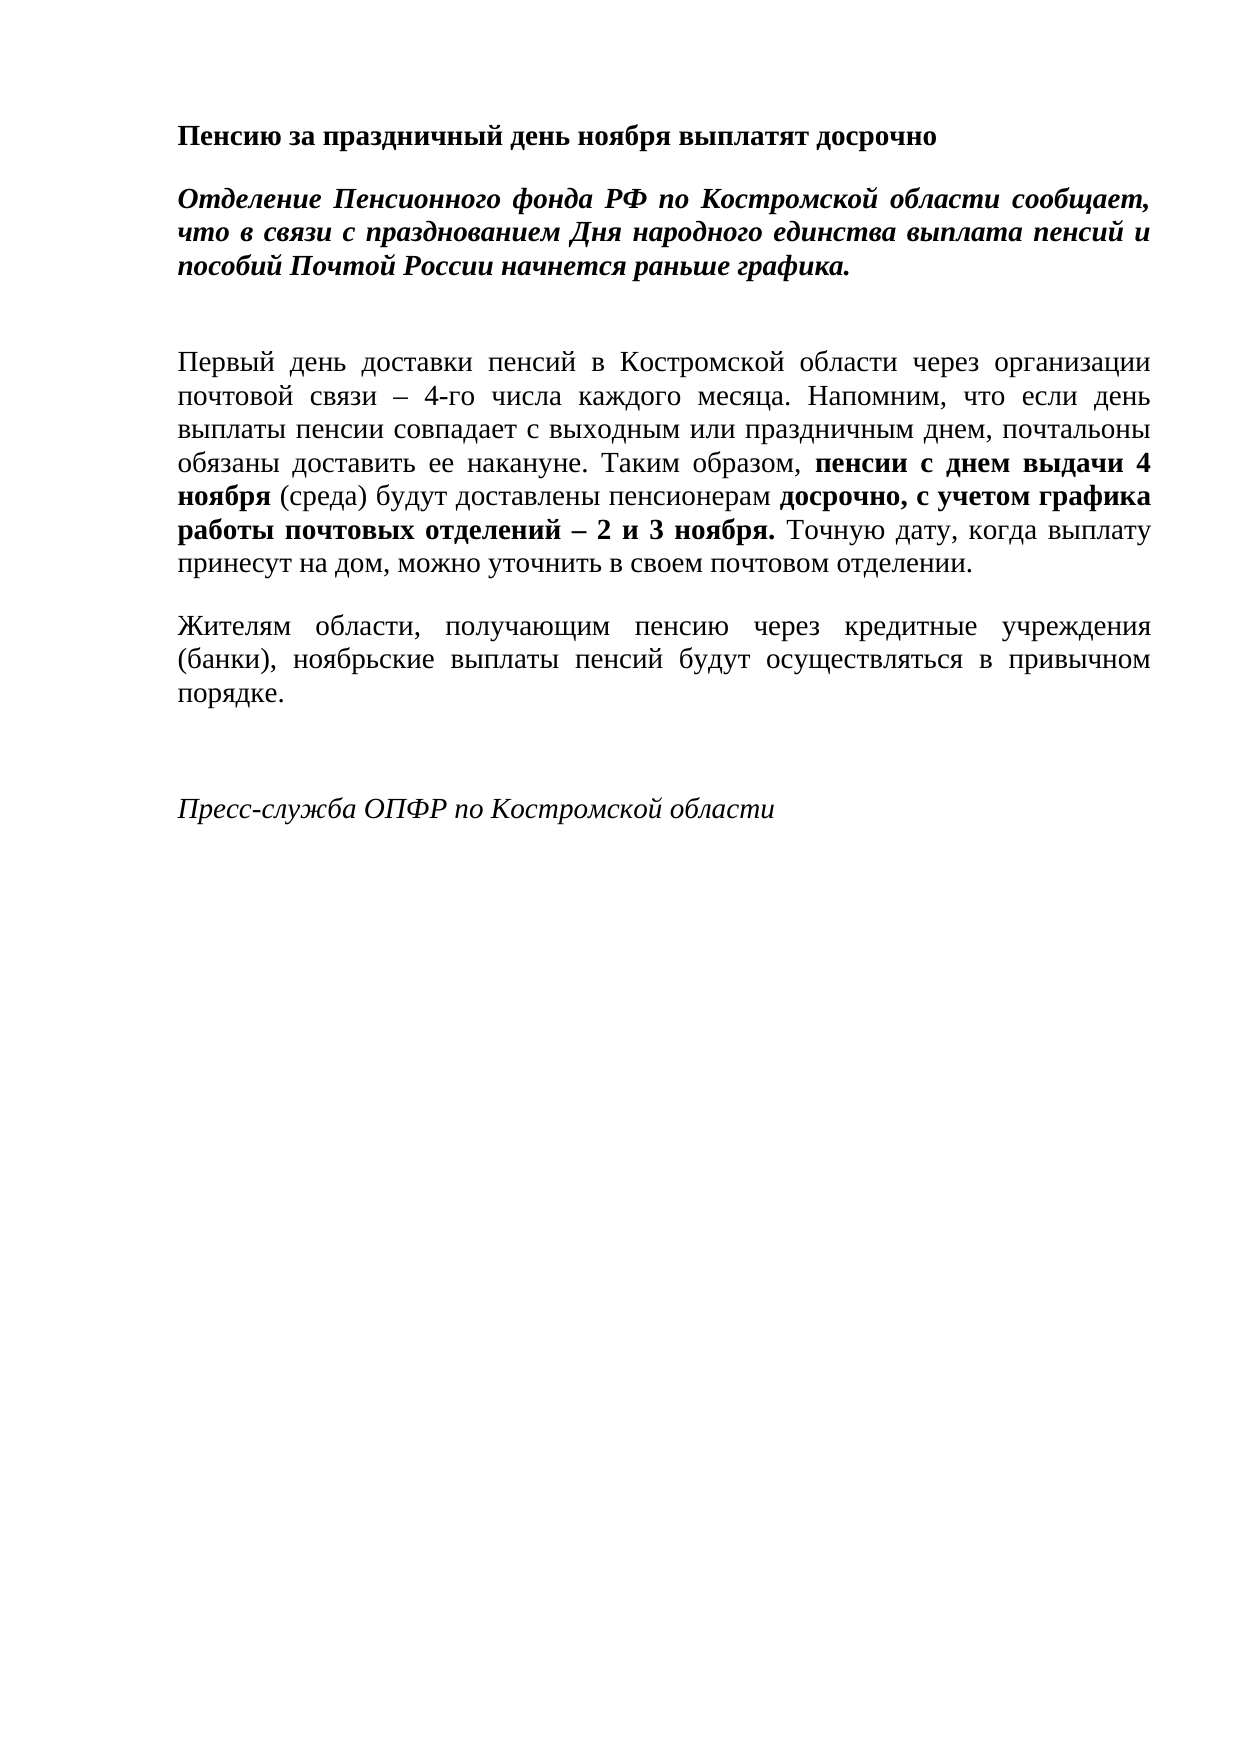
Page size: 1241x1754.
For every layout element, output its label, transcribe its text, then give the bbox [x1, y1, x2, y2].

text Пенсию за праздничный день ноября выплатят досрочно [177, 118, 1152, 152]
text Жителям области, получающим пенсию через кредитные учреждения (банки), ноябрьские выплаты пенсий будут осуществляться в привычном порядке. [177, 608, 1152, 709]
text Первый день доставки пенсий в Костромской области через организации почтовой связи – 4-го числа каждого месяца. Напомним, что если день выплаты пенсии совпадает с выходным или праздничным днем, почтальоны обязаны доставить ее накануне. Таким образом, пенсии с днем выдачи 4 ноября (среда) будут доставлены пенсионерам досрочно, с учетом графика работы почтовых отделений – 2 и 3 ноября. Точную дату, когда выплату принесут на дом, можно уточнить в своем почтовом отделении. [177, 311, 1152, 579]
text Отделение Пенсионного фонда РФ по Костромской области сообщает, что в связи с празднованием Дня народного единства выплата пенсий и пособий Почтой России начнется раньше графика. [177, 181, 1152, 281]
text Пресс-служба ОПФР по Костромской области [177, 791, 1152, 824]
